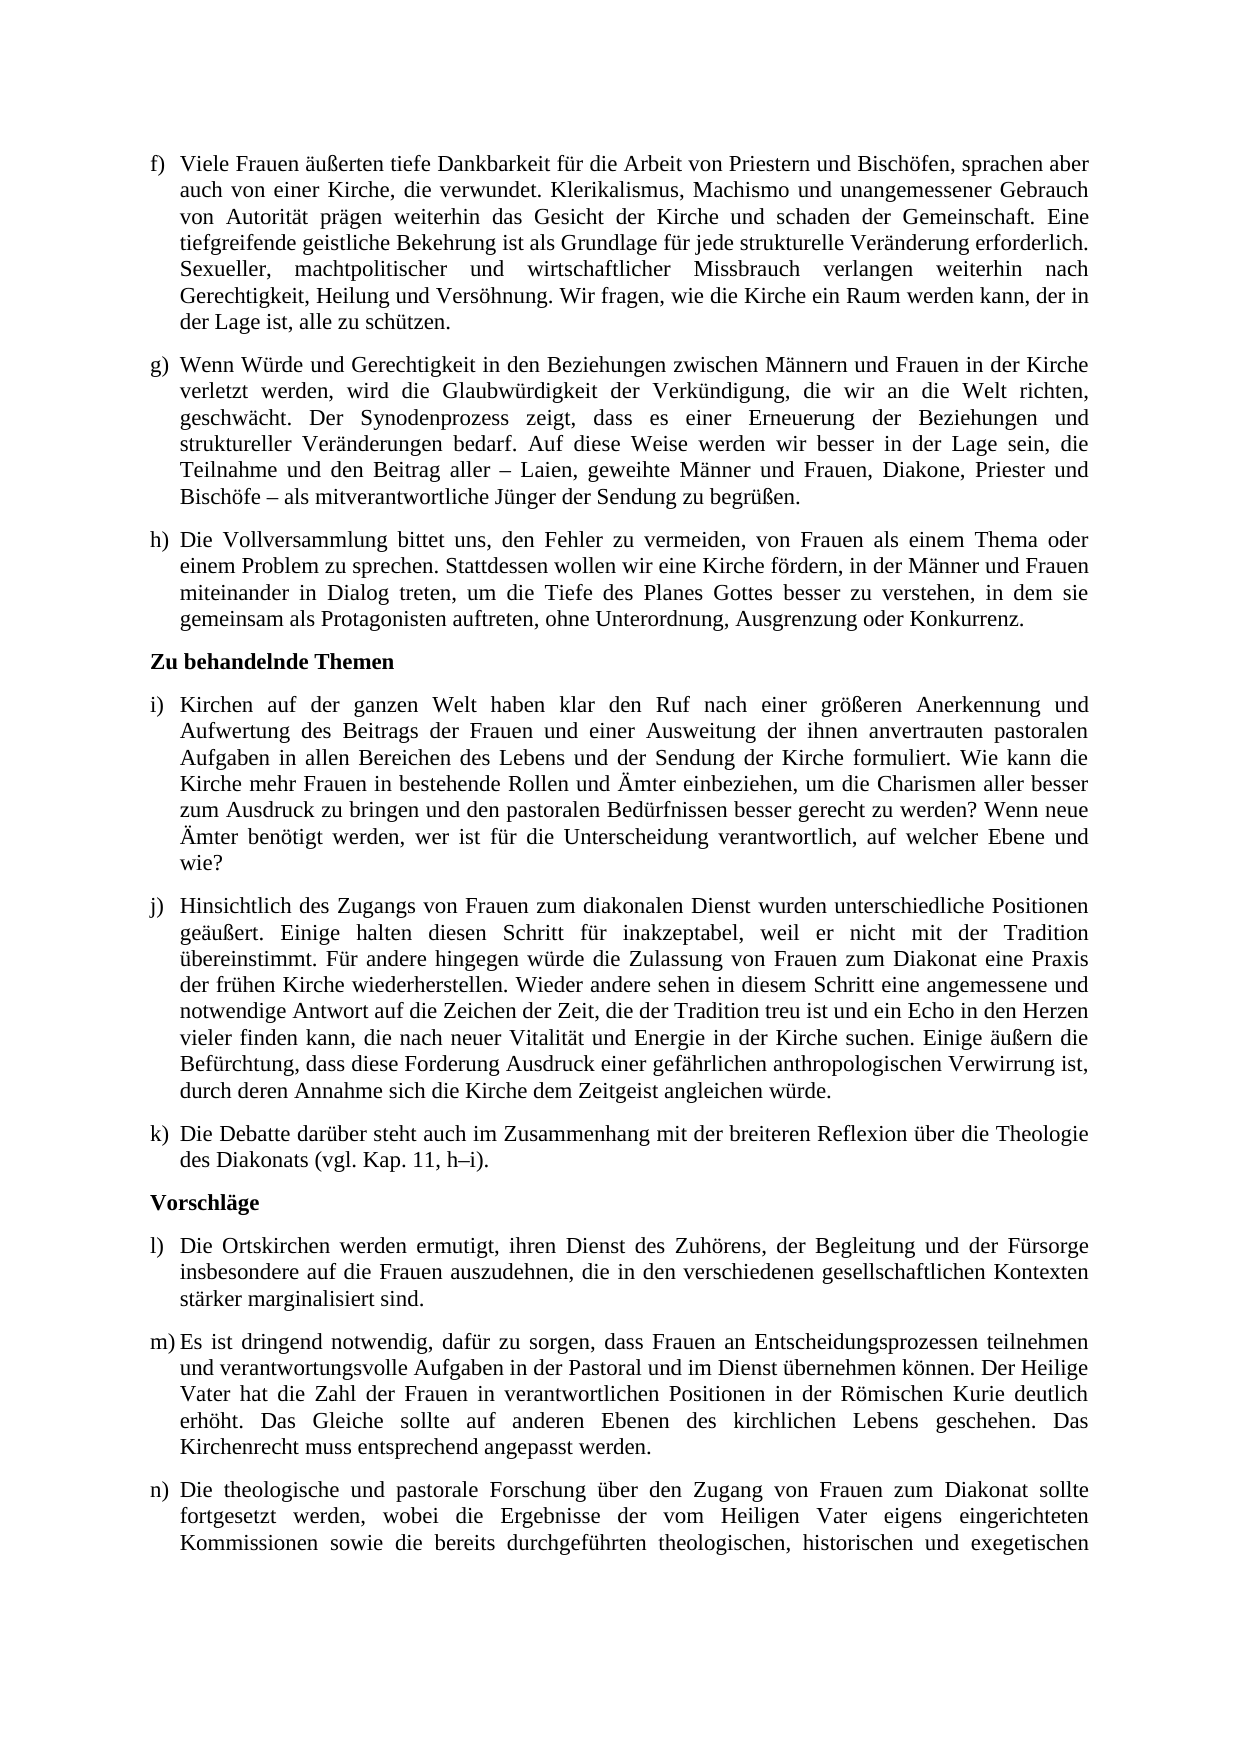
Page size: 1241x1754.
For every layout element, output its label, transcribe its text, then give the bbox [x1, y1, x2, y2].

text i) Kirchen auf der ganzen Welt haben klar den Ruf nach einer größeren Anerkennung und Aufwertung des Beitrags der Frauen und einer Ausweitung der ihnen anvertrauten pastoralen Aufgaben in allen Bereichen des Lebens und der Sendung der Kirche formuliert. Wie kann die Kirche mehr Frauen in bestehende Rollen und Ämter einbeziehen, um die Charismen aller besser zum Ausdruck zu bringen und den pastoralen Bedürfnissen besser gerecht zu werden? Wenn neue Ämter benötigt werden, wer ist für die Unterscheidung verantwortlich, auf welcher Ebene und wie? [150, 691, 1090, 876]
text Zu behandelnde Themen [150, 648, 1090, 674]
text h) Die Vollversammlung bittet uns, den Fehler zu vermeiden, von Frauen als einem Thema oder einem Problem zu sprechen. Stattdessen wollen wir eine Kirche fördern, in der Männer und Frauen miteinander in Dialog treten, um die Tiefe des Planes Gottes besser zu verstehen, in dem sie gemeinsam als Protagonisten auftreten, ohne Unterordnung, Ausgrenzung oder Konkurrenz. [150, 526, 1090, 631]
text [150, 1476, 1090, 1555]
text m) Es ist dringend notwendig, dafür zu sorgen, dass Frauen an Entscheidungsprozessen teilnehmen und verantwortungsvolle Aufgaben in der Pastoral und im Dienst übernehmen können. Der Heilige Vater hat die Zahl der Frauen in verantwortlichen Positionen in der Römischen Kurie deutlich erhöht. Das Gleiche sollte auf anderen Ebenen des kirchlichen Lebens geschehen. Das Kirchenrecht muss entsprechend angepasst werden. [150, 1328, 1090, 1459]
text l) Die Ortskirchen werden ermutigt, ihren Dienst des Zuhörens, der Begleitung und der Fürsorge insbesondere auf die Frauen auszudehnen, die in den verschiedenen gesellschaftlichen Kontexten stärker marginalisiert sind. [150, 1232, 1090, 1311]
text k) Die Debatte darüber steht auch im Zusammenhang mit der breiteren Reflexion über die Theologie des Diakonats (vgl. Kap. 11, h–i). [150, 1120, 1090, 1172]
text g) Wenn Würde und Gerechtigkeit in den Beziehungen zwischen Männern und Frauen in der Kirche verletzt werden, wird die Glaubwürdigkeit der Verkündigung, die wir an die Welt richten, geschwächt. Der Synodenprozess zeigt, dass es einer Erneuerung der Beziehungen und struktureller Veränderungen bedarf. Auf diese Weise werden wir besser in der Lage sein, die Teilnahme und den Beitrag aller – Laien, geweihte Männer und Frauen, Diakone, Priester und Bischöfe – als mitverantwortliche Jünger der Sendung zu begrüßen. [150, 351, 1090, 509]
text j) Hinsichtlich des Zugangs von Frauen zum diakonalen Dienst wurden unterschiedliche Positionen geäußert. Einige halten diesen Schritt für inakzeptabel, weil er nicht mit der Tradition übereinstimmt. Für andere hingegen würde die Zulassung von Frauen zum Diakonat eine Praxis der frühen Kirche wiederherstellen. Wieder andere sehen in diesem Schritt eine angemessene und notwendige Antwort auf die Zeichen der Zeit, die der Tradition treu ist und ein Echo in den Herzen vieler finden kann, die nach neuer Vitalität und Energie in der Kirche suchen. Einige äußern die Befürchtung, dass diese Forderung Ausdruck einer gefährlichen anthropologischen Verwirrung ist, durch deren Annahme sich die Kirche dem Zeitgeist angleichen würde. [150, 892, 1090, 1103]
text f) Viele Frauen äußerten tiefe Dankbarkeit für die Arbeit von Priestern und Bischöfen, sprachen aber auch von einer Kirche, die verwundet. Klerikalismus, Machismo und unangemessener Gebrauch von Autorität prägen weiterhin das Gesicht der Kirche und schaden der Gemeinschaft. Eine tiefgreifende geistliche Bekehrung ist als Grundlage für jede strukturelle Veränderung erforderlich. Sexueller, machtpolitischer und wirtschaftlicher Missbrauch verlangen weiterhin nach Gerechtigkeit, Heilung und Versöhnung. Wir fragen, wie die Kirche ein Raum werden kann, der in der Lage ist, alle zu schützen. [150, 150, 1090, 334]
text Vorschläge [150, 1189, 1090, 1215]
